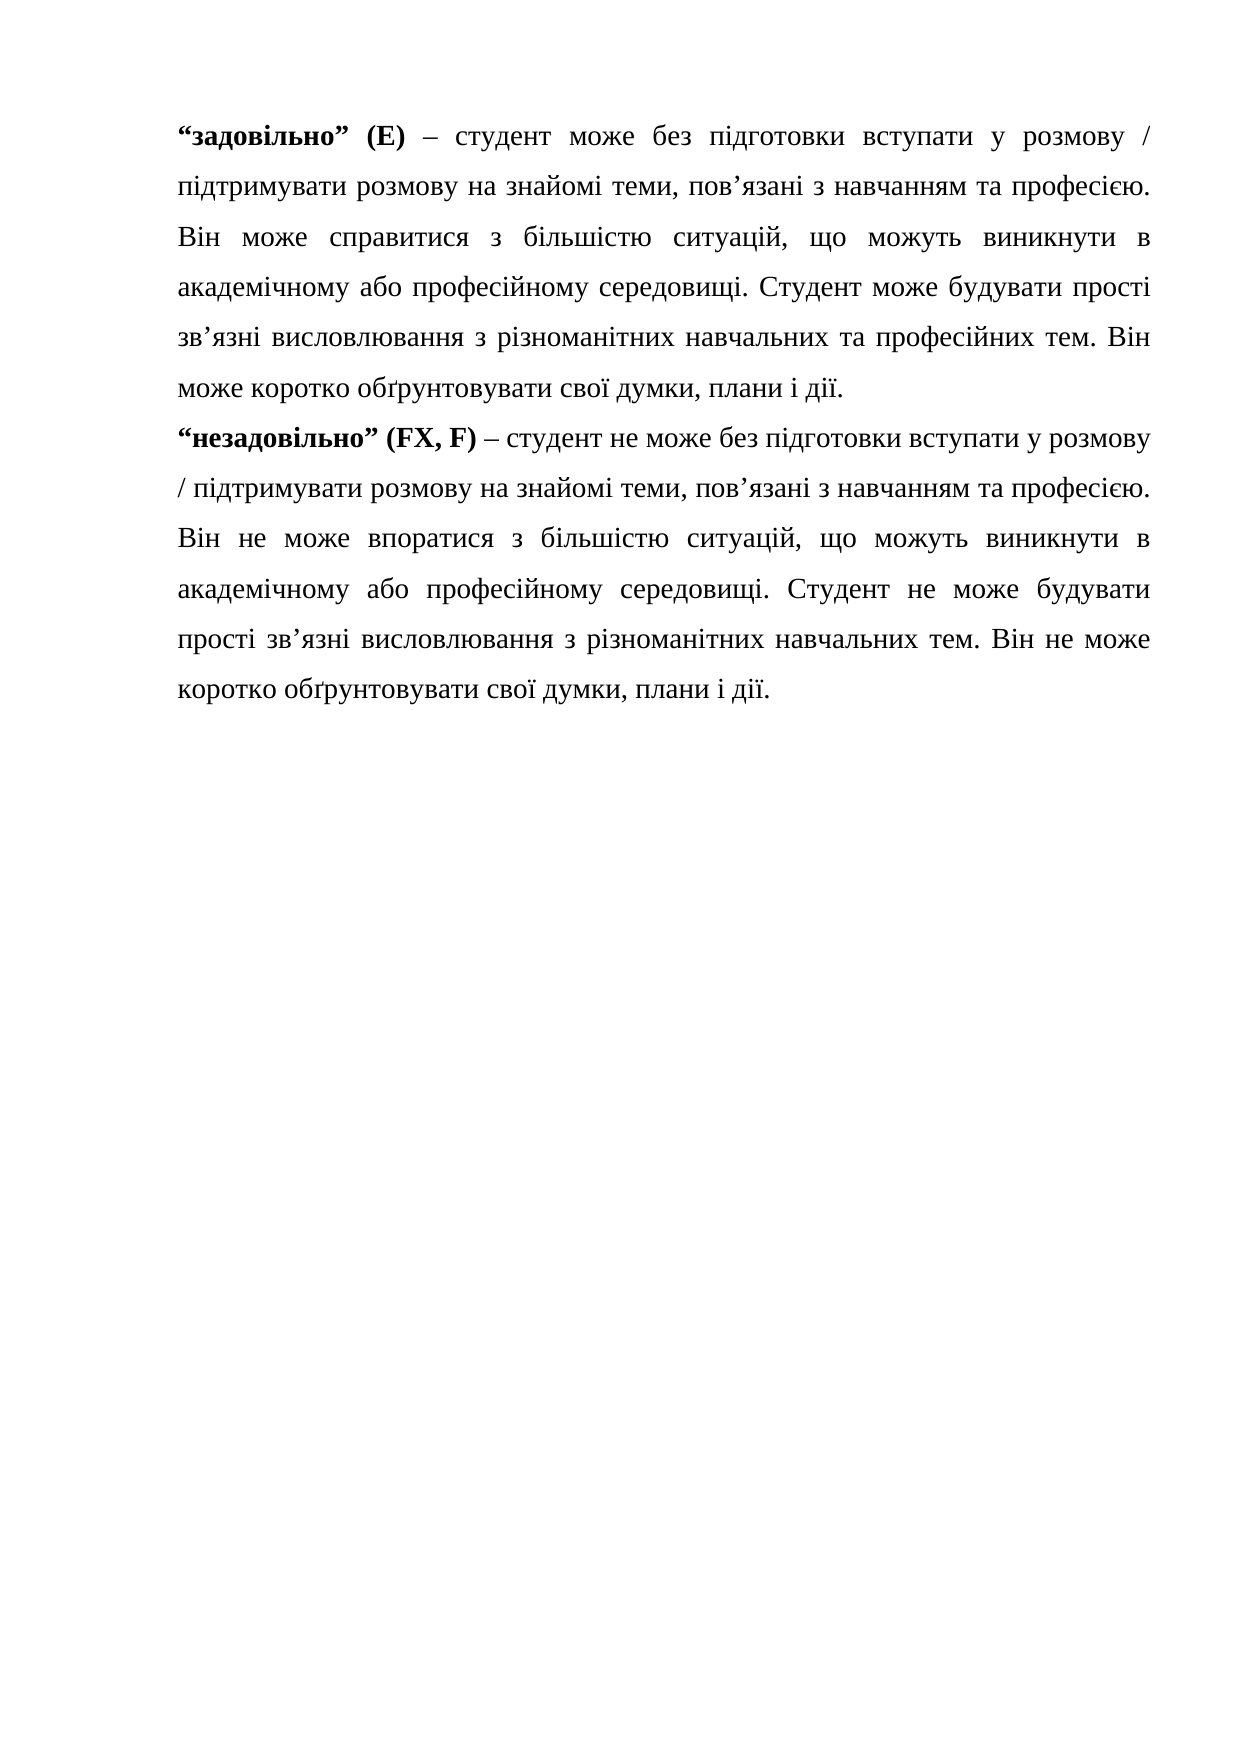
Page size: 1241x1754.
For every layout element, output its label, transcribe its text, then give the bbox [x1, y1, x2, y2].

text “задовільно” (Е) – студент може без підготовки вступати у розмову / підтримувати розмову на знайомі теми, пов’язані з навчанням та професією. Він може справитися з більшістю ситуацій, що можуть виникнути в академічному або професійному середовищі. Студент може будувати прості зв’язні висловлювання з різноманітних навчальних та професійних тем. Він може коротко обґрунтовувати свої думки, плани і дії. [177, 118, 1152, 403]
text “незадовільно” (FX, F) – студент не може без підготовки вступати у розмову / підтримувати розмову на знайомі теми, пов’язані з навчанням та професією. Він не може впоратися з більшістю ситуацій, що можуть виникнути в академічному або професійному середовищі. Студент не може будувати прості зв’язні висловлювання з різноманітних навчальних тем. Він не може коротко обґрунтовувати свої думки, плани і дії. [177, 420, 1152, 705]
